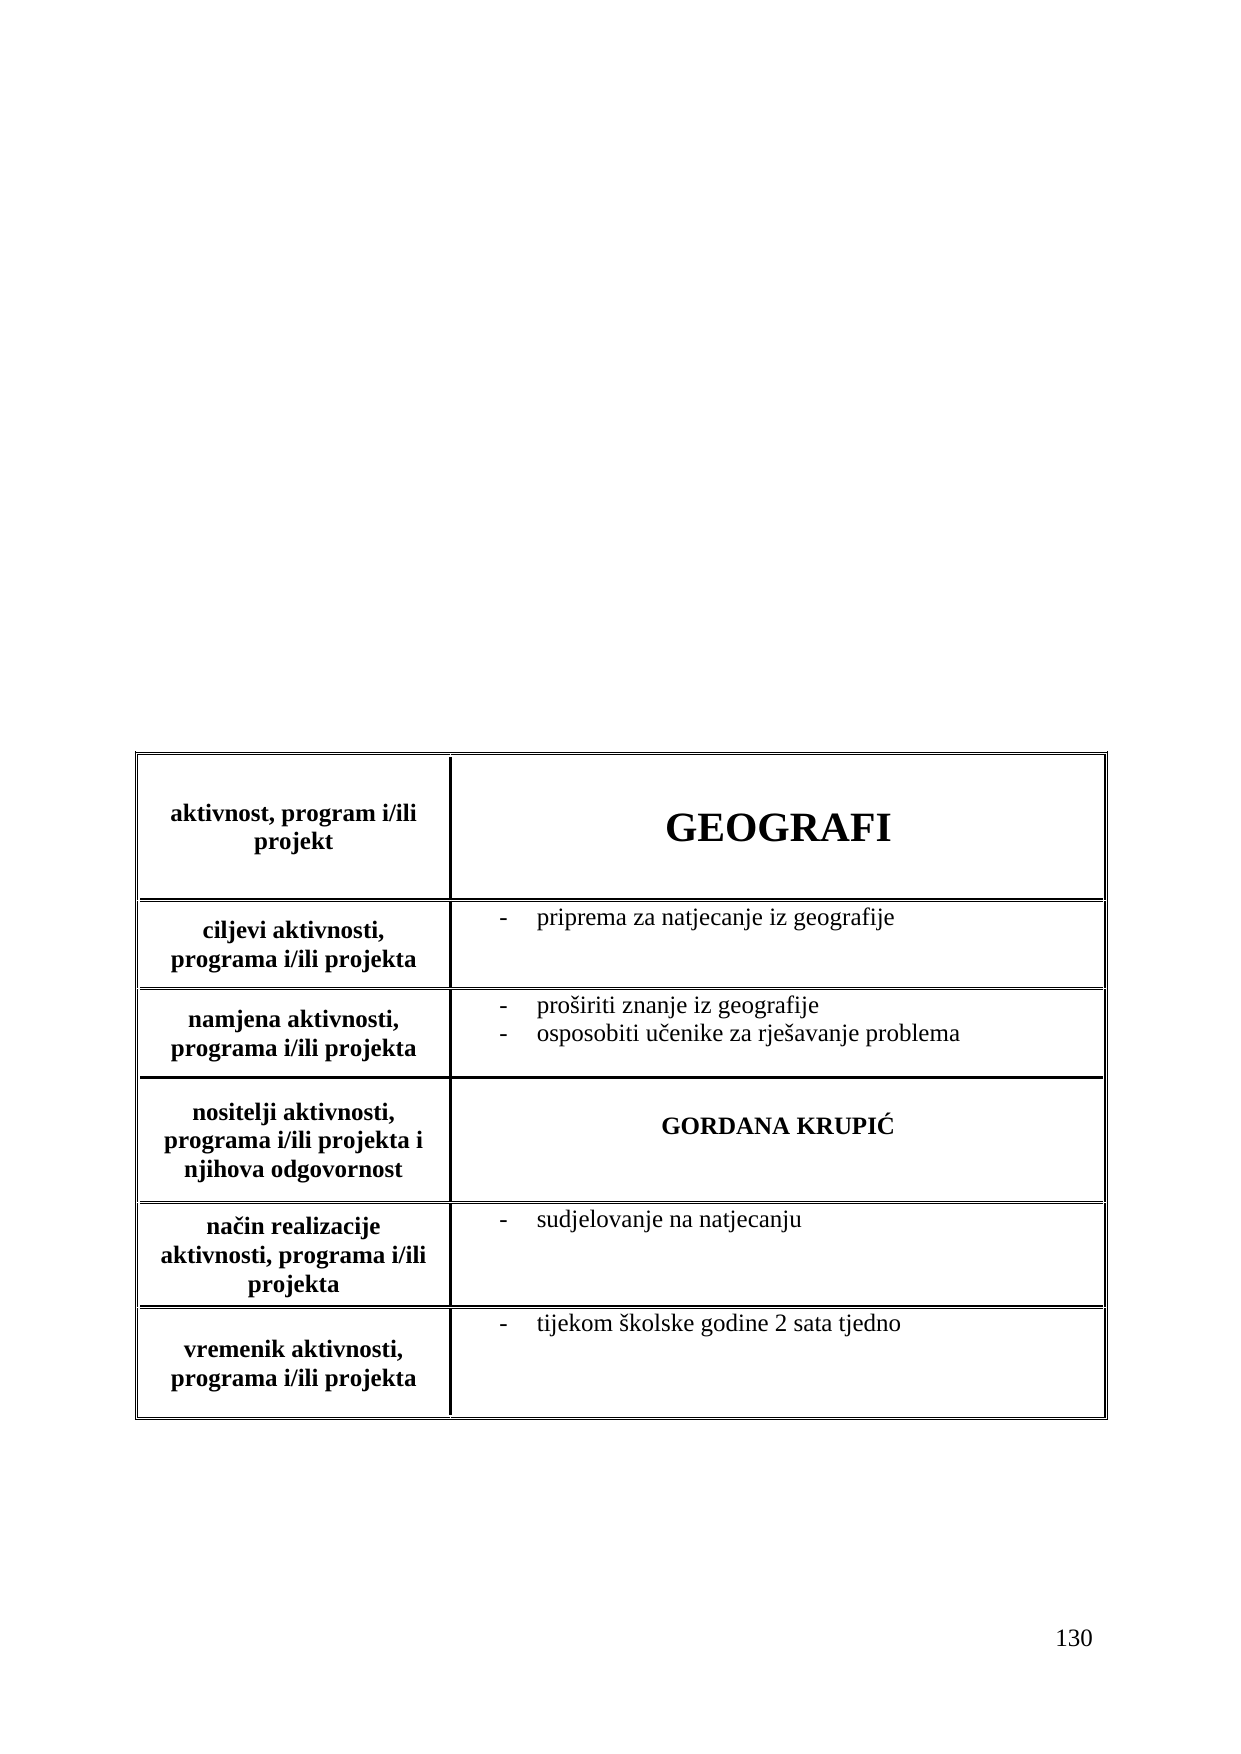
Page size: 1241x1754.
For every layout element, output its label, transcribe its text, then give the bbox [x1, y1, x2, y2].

table_cell ciljevi aktivnosti, programa i/ili projekta [138, 898, 449, 986]
table_cell vremenik aktivnosti, programa i/ili projekta [138, 1305, 450, 1417]
table_cell GORDANA KRUPIĆ [452, 1076, 1104, 1201]
table_cell nositelji aktivnosti, programa i/ili projekta i njihova odgovornost [138, 1076, 449, 1201]
table_cell namjena aktivnosti, programa i/ili projekta [138, 986, 449, 1076]
table_header GEOGRAFI [450, 755, 1104, 898]
table_cell tijekom školske godine 2 sata tjedno [450, 1305, 1105, 1417]
table_cell sudjelovanje na natjecanju [450, 1201, 1106, 1305]
table_cell priprema za natjecanje iz geografije [452, 898, 1105, 986]
table_cell proširiti znanje iz geografije osposobiti učenike za rješavanje problema [452, 986, 1105, 1076]
table_header aktivnost, program i/ili projekt [138, 755, 450, 898]
table_cell način realizacije aktivnosti, programa i/ili projekta [136, 1201, 450, 1305]
